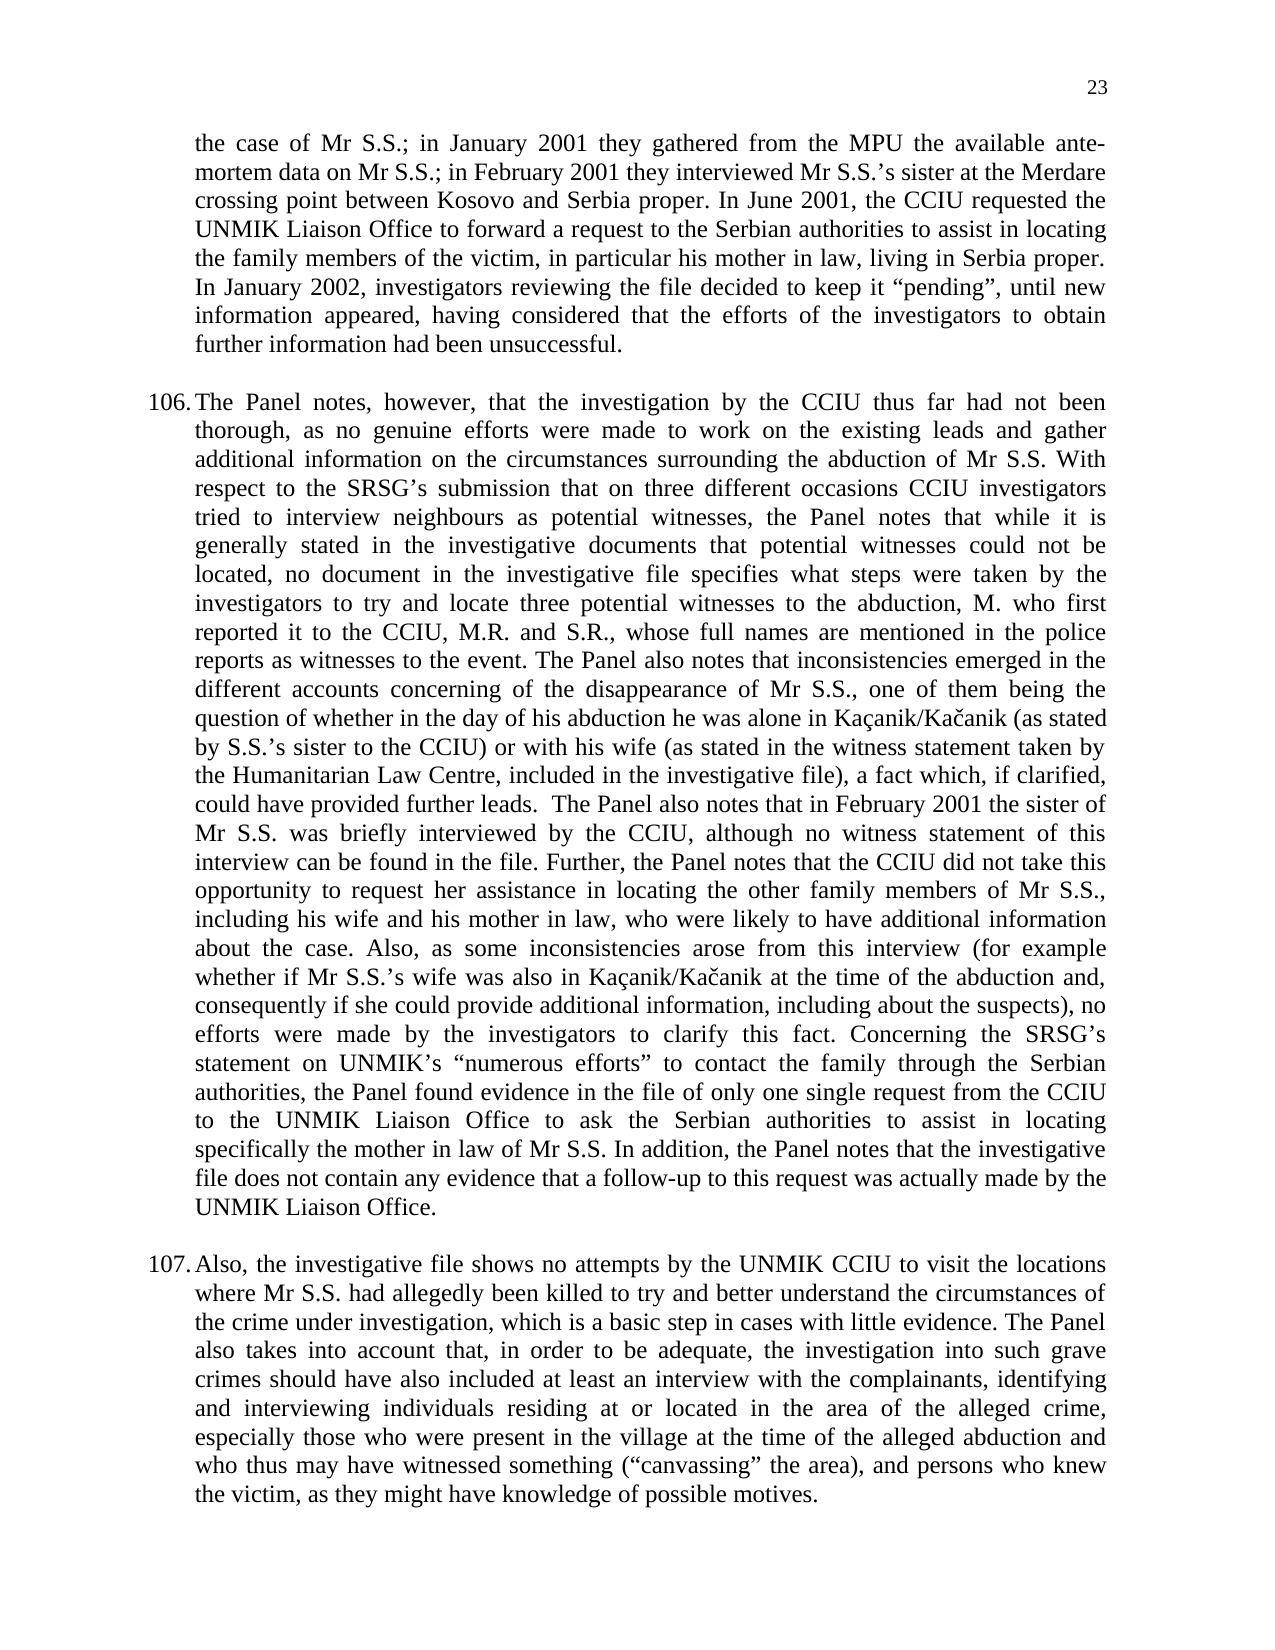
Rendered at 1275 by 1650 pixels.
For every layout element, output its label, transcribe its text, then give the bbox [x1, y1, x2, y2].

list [148, 128, 1107, 358]
list The Panel notes, however, that the investigation by the CCIU thus far had not been thorough, as no genuine efforts were made to work on the existing leads and gather additional information on the circumstances surrounding the abduction of Mr S.S. With respect to the SRSG’s submission that on three different occasions CCIU investigators tried to interview neighbours as potential witnesses, the Panel notes that while it is generally stated in the investigative documents that potential witnesses could not be located, no document in the investigative file specifies what steps were taken by the investigators to try and locate three potential witnesses to the abduction, M. who first reported it to the CCIU, M.R. and S.R., whose full names are mentioned in the police reports as witnesses to the event. The Panel also notes that inconsistencies emerged in the different accounts concerning of the disappearance of Mr S.S., one of them being the question of whether in the day of his abduction he was alone in Kaçanik/Kačanik (as stated by S.S.’s sister to the CCIU) or with his wife (as stated in the witness statement taken by the Humanitarian Law Centre, included in the investigative file), a fact which, if clarified, could have provided further leads. The Panel also notes that in February 2001 the sister of Mr S.S. was briefly interviewed by the CCIU, although no witness statement of this interview can be found in the file. Further, the Panel notes that the CCIU did not take this opportunity to request her assistance in locating the other family members of Mr S.S., including his wife and his mother in law, who were likely to have additional information about the case. Also, as some inconsistencies arose from this interview (for example whether if Mr S.S.’s wife was also in Kaçanik/Kačanik at the time of the abduction and, consequently if she could provide additional information, including about the suspects), no efforts were made by the investigators to clarify this fact. Concerning the SRSG’s statement on UNMIK’s “numerous efforts” to contact the family through the Serbian authorities, the Panel found evidence in the file of only one single request from the CCIU to the UNMIK Liaison Office to ask the Serbian authorities to assist in locating specifically the mother in law of Mr S.S. In addition, the Panel notes that the investigative file does not contain any evidence that a follow-up to this request was actually made by the UNMIK Liaison Office. [148, 387, 1107, 1220]
list Also, the investigative file shows no attempts by the UNMIK CCIU to visit the locations where Mr S.S. had allegedly been killed to try and better understand the circumstances of the crime under investigation, which is a basic step in cases with little evidence. The Panel also takes into account that, in order to be adequate, the investigation into such grave crimes should have also included at least an interview with the complainants, identifying and interviewing individuals residing at or located in the area of the alleged crime, especially those who were present in the village at the time of the alleged abduction and who thus may have witnessed something (“canvassing” the area), and persons who knew the victim, as they might have knowledge of possible motives. [148, 1249, 1107, 1508]
